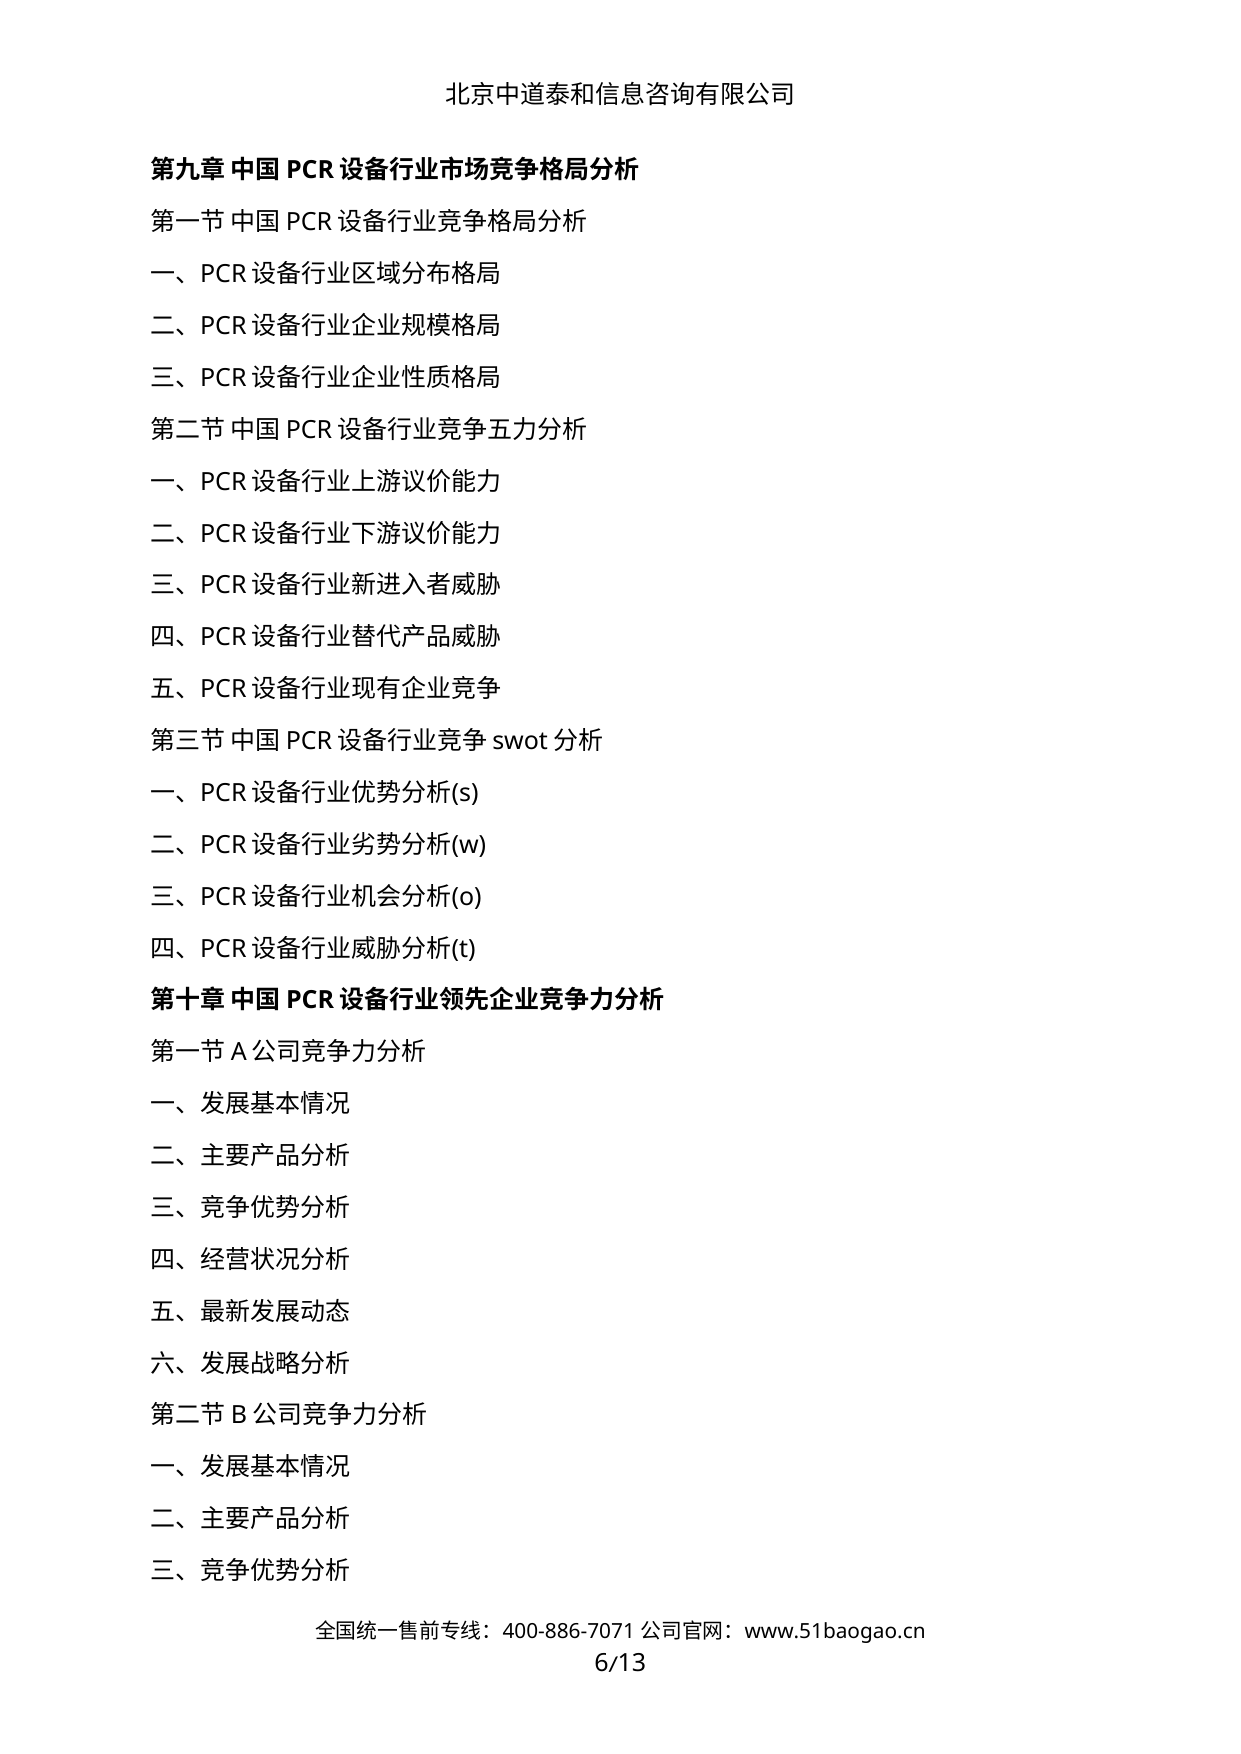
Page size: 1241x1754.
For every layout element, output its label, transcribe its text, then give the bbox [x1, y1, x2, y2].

text 第三节 中国PCR设备行业竞争swot分析 [150, 721, 1090, 757]
text 一、PCR设备行业区域分布格局 [150, 254, 1090, 290]
text 二、PCR设备行业劣势分析(w) [150, 824, 1090, 861]
text 第十章 中国PCR设备行业领先企业竞争力分析 [150, 980, 1090, 1016]
text 二、主要产品分析 [150, 1499, 1090, 1535]
text 二、PCR设备行业企业规模格局 [150, 306, 1090, 342]
text 三、竞争优势分析 [150, 1187, 1090, 1224]
text 五、最新发展动态 [150, 1291, 1090, 1327]
text 第二节 B公司竞争力分析 [150, 1395, 1090, 1431]
text 二、PCR设备行业下游议价能力 [150, 513, 1090, 549]
text 一、PCR设备行业优势分析(s) [150, 772, 1090, 809]
text 四、PCR设备行业威胁分析(t) [150, 928, 1090, 964]
text 二、主要产品分析 [150, 1136, 1090, 1172]
text 一、发展基本情况 [150, 1447, 1090, 1483]
text 一、发展基本情况 [150, 1084, 1090, 1120]
text 第一节 A公司竞争力分析 [150, 1032, 1090, 1068]
text 五、PCR设备行业现有企业竞争 [150, 669, 1090, 705]
text 三、PCR设备行业机会分析(o) [150, 876, 1090, 912]
text 四、PCR设备行业替代产品威胁 [150, 617, 1090, 653]
text 一、PCR设备行业上游议价能力 [150, 461, 1090, 497]
text 三、PCR设备行业新进入者威胁 [150, 565, 1090, 601]
text 三、竞争优势分析 [150, 1551, 1090, 1587]
text 第二节 中国PCR设备行业竞争五力分析 [150, 409, 1090, 446]
text 四、经营状况分析 [150, 1239, 1090, 1276]
text 六、发展战略分析 [150, 1343, 1090, 1379]
text 三、PCR设备行业企业性质格局 [150, 357, 1090, 394]
text 第一节 中国PCR设备行业竞争格局分析 [150, 202, 1090, 238]
text 第九章 中国PCR设备行业市场竞争格局分析 [150, 150, 1090, 186]
